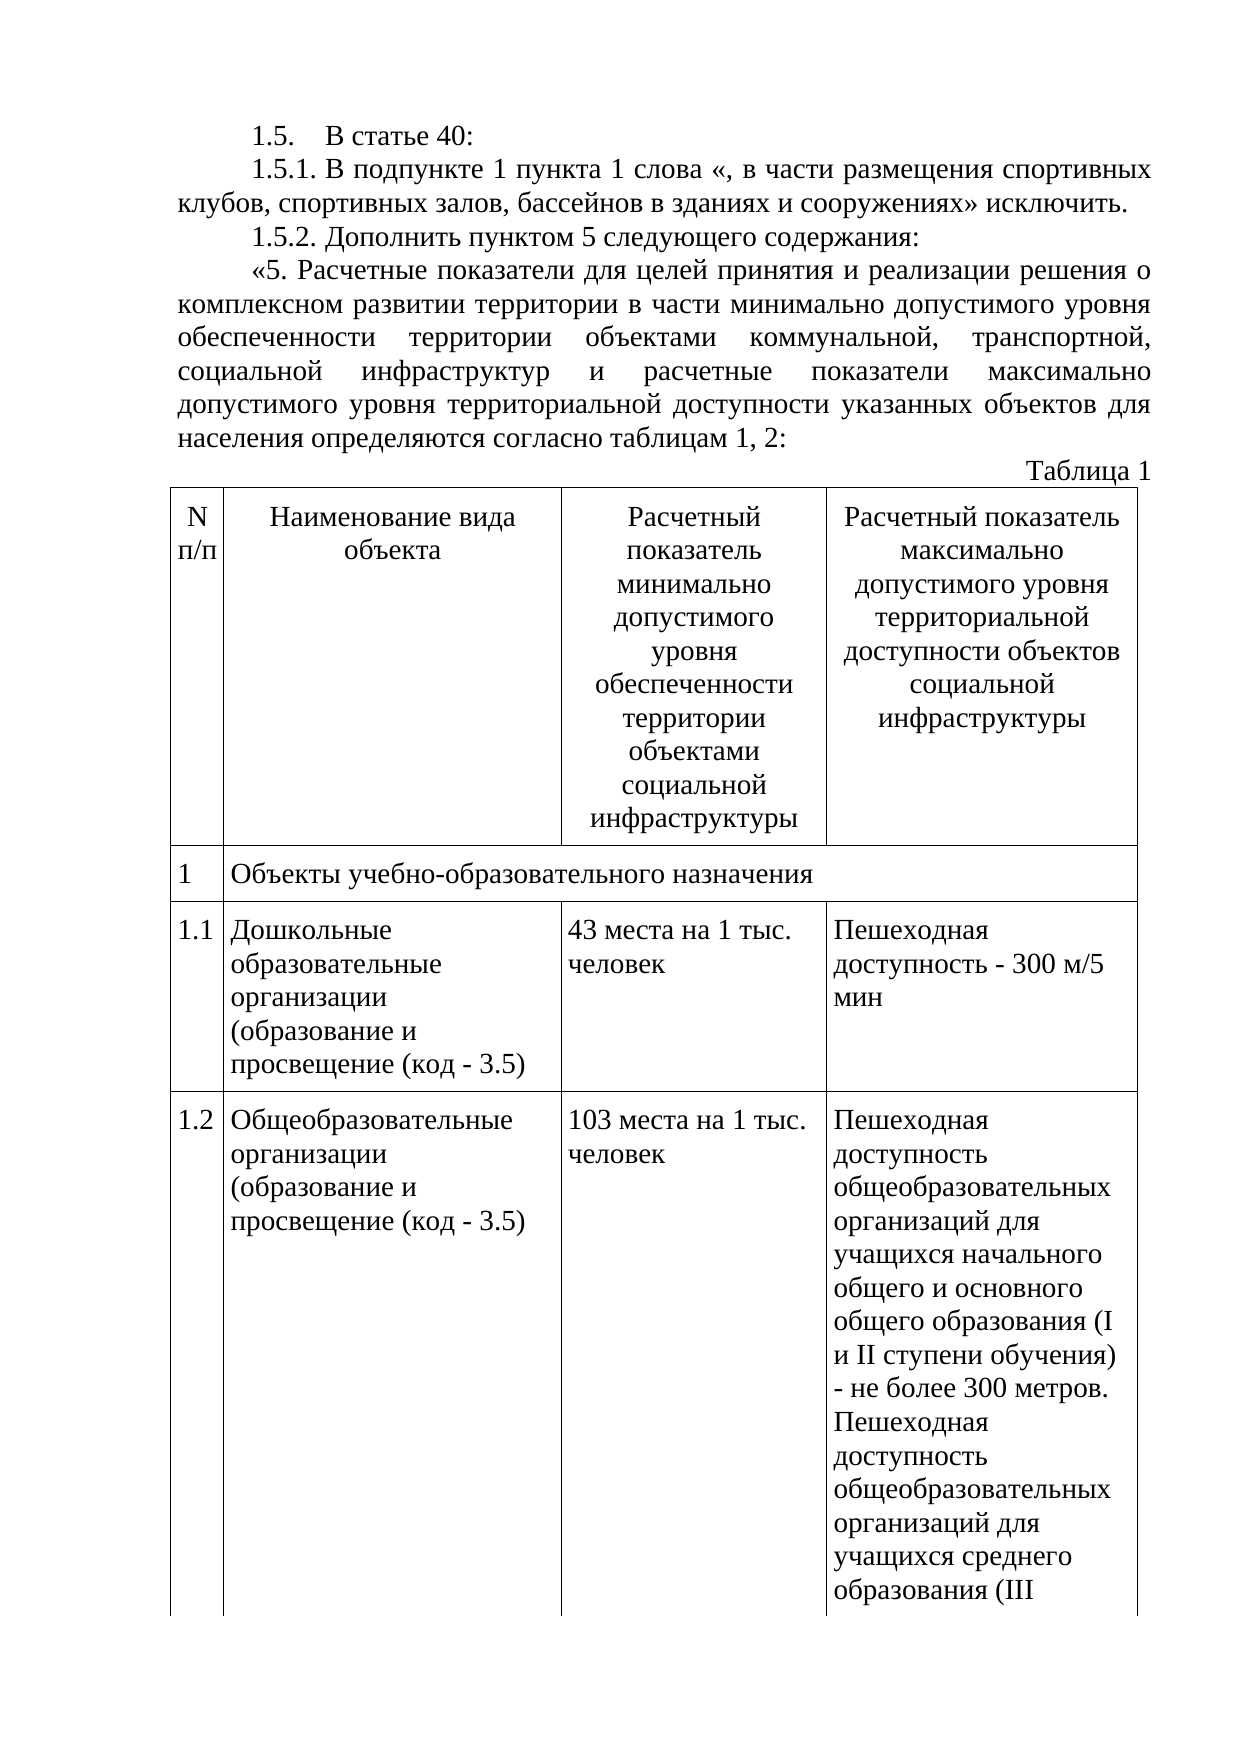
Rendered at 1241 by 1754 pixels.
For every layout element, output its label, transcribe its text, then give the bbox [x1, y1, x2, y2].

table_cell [224, 1092, 561, 1616]
list «5. Расчетные показатели для целей принятия и реализации решения о комплексном развитии территории в части минимально допустимого уровня обеспеченности территории объектами коммунальной, транспортной, социальной инфраструктур и расчетные показатели максимально допустимого уровня территориальной доступности указанных объектов для населения определяются согласно таблицам 1, 2: [177, 252, 1152, 453]
table_cell Объекты учебно-образовательного назначения [224, 846, 1137, 901]
list Дополнить пунктом 5 следующего содержания: [177, 219, 1152, 252]
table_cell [562, 1092, 826, 1616]
table_cell 1.2 [171, 1092, 223, 1616]
table_cell Пешеходная доступность - 300 м/5 мин [827, 902, 1137, 1091]
table_cell 1.1 [171, 902, 223, 1091]
table_cell 43 места на 1 тыс. человек [562, 902, 826, 1091]
table_header Расчетный показатель минимально допустимого уровня обеспеченности территории объектами социальной инфраструктуры [562, 488, 826, 845]
text Таблица 1 [177, 453, 1152, 487]
table_header N п/п [171, 488, 223, 845]
table_header Наименование вида объекта [224, 488, 561, 845]
table_cell 1 [171, 846, 223, 901]
table_header Расчетный показатель максимально допустимого уровня территориальной доступности объектов социальной инфраструктуры [827, 488, 1137, 845]
list В подпункте 1 пункта 1 слова «, в части размещения спортивных клубов, спортивных залов, бассейнов в зданиях и сооружениях» исключить. [177, 152, 1152, 219]
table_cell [827, 1092, 1137, 1616]
table_cell Дошкольные образовательные организации (образование и просвещение (код - 3.5) [224, 902, 561, 1091]
list В статье 40: [177, 118, 1152, 152]
